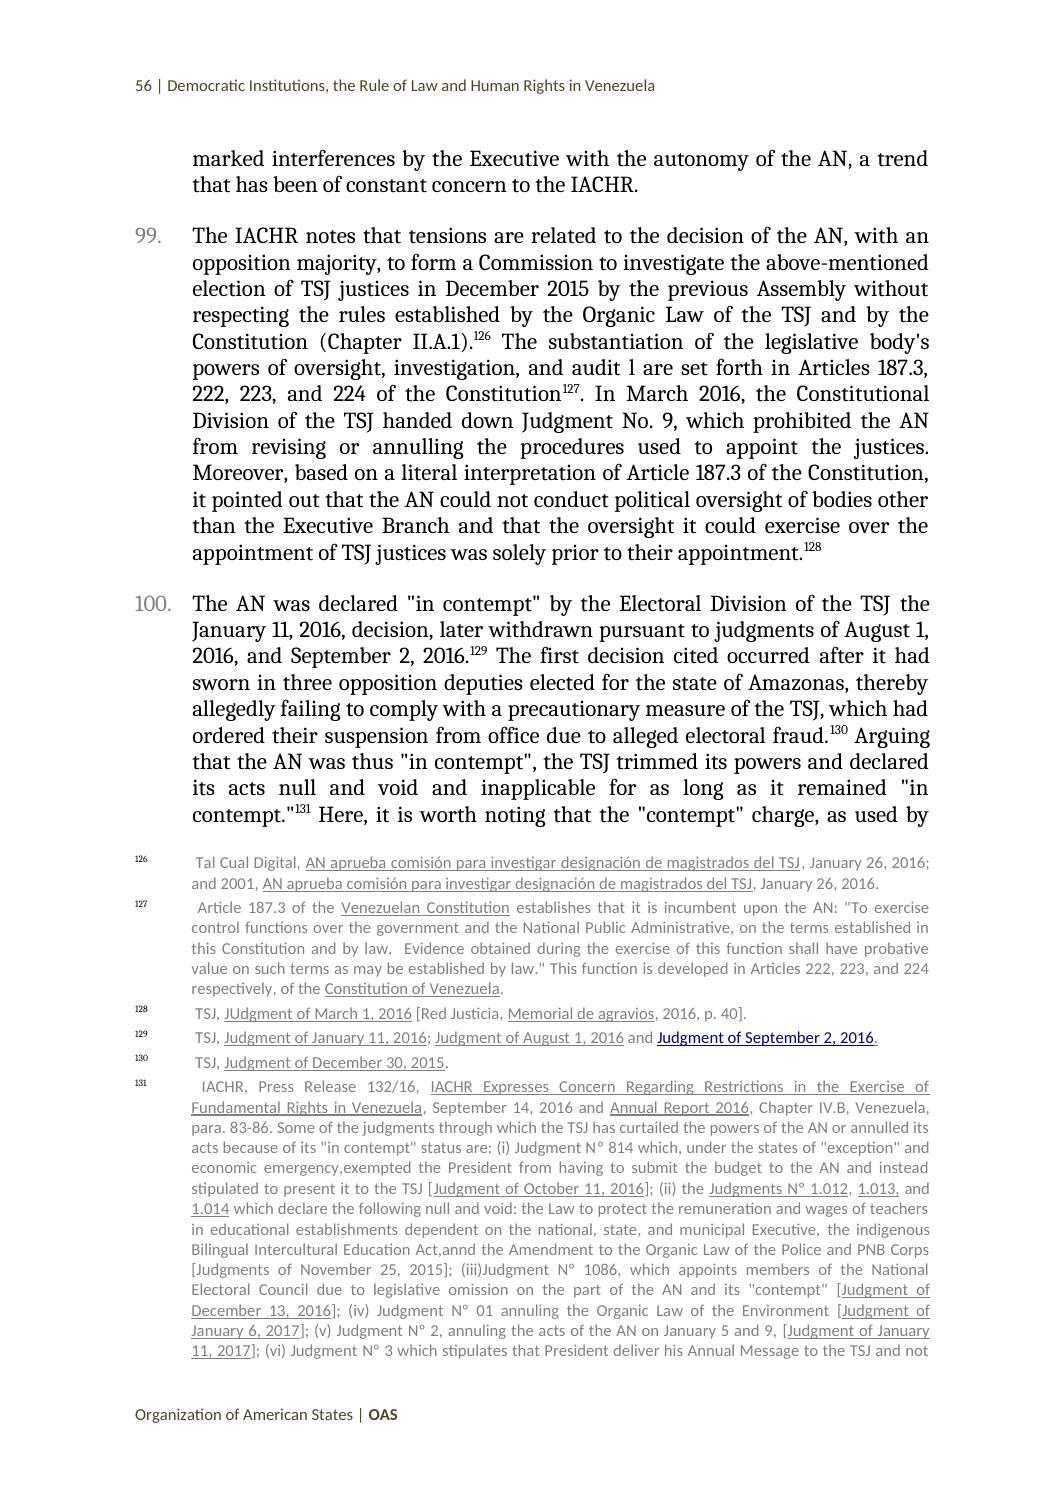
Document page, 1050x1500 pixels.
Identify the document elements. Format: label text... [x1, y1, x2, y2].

list The IACHR notes that tensions are related to the decision of the AN, with an opposition majority, to form a Commission to investigate the above-mentioned election of TSJ justices in December 2015 by the previous Assembly without respecting the rules established by the Organic Law of the TSJ and by the Constitution (Chapter II.A.1). The substantiation of the legislative body's powers of oversight, investigation, and audit l are set forth in Articles 187.3, 222, 223, and 224 of the Constitution. In March 2016, the Constitutional Division of the TSJ handed down Judgment No. 9, which prohibited the AN from revising or annulling the procedures used to appoint the justices. Moreover, based on a literal interpretation of Article 187.3 of the Constitution, it pointed out that the AN could not conduct political oversight of bodies other than the Executive Branch and that the oversight it could exercise over the appointment of TSJ justices was solely prior to their appointment. [135, 223, 930, 566]
list The AN was declared "in contempt" by the Electoral Division of the TSJ the January 11, 2016, decision, later withdrawn pursuant to judgments of August 1, 2016, and September 2, 2016. The first decision cited occurred after it had sworn in three opposition deputies elected for the state of Amazonas, thereby allegedly failing to comply with a precautionary measure of the TSJ, which had ordered their suspension from office due to alleged electoral fraud. Arguing that the AN was thus "in contempt", the TSJ trimmed its powers and declared its acts null and void and inapplicable for as long as it remained "in contempt." Here, it is worth noting that the "contempt" charge, as used by the TSJ, would not appear to be regulated under Venezuelan law, which provides only for fines in cases in which judicial rulings are not complied with. While it is important for the rule of law that judicial rulings be complied with, the use of the concept of "contempt" in this case is incompatible with democratic principles because it is disproportionate and violates the principles of the separation and independence of powers, inasmuch as it prevents one branch of government from legitimately performing its functions. Moreover, it should be pointed out that elections were not called to replace the deputies from the state of Amazonas, which could have altered the effect that the TSJ's ruling had in terms of reducing the qualified majority of two-thirds of Parliament that the opposition had enjoyed until then. [135, 591, 930, 828]
